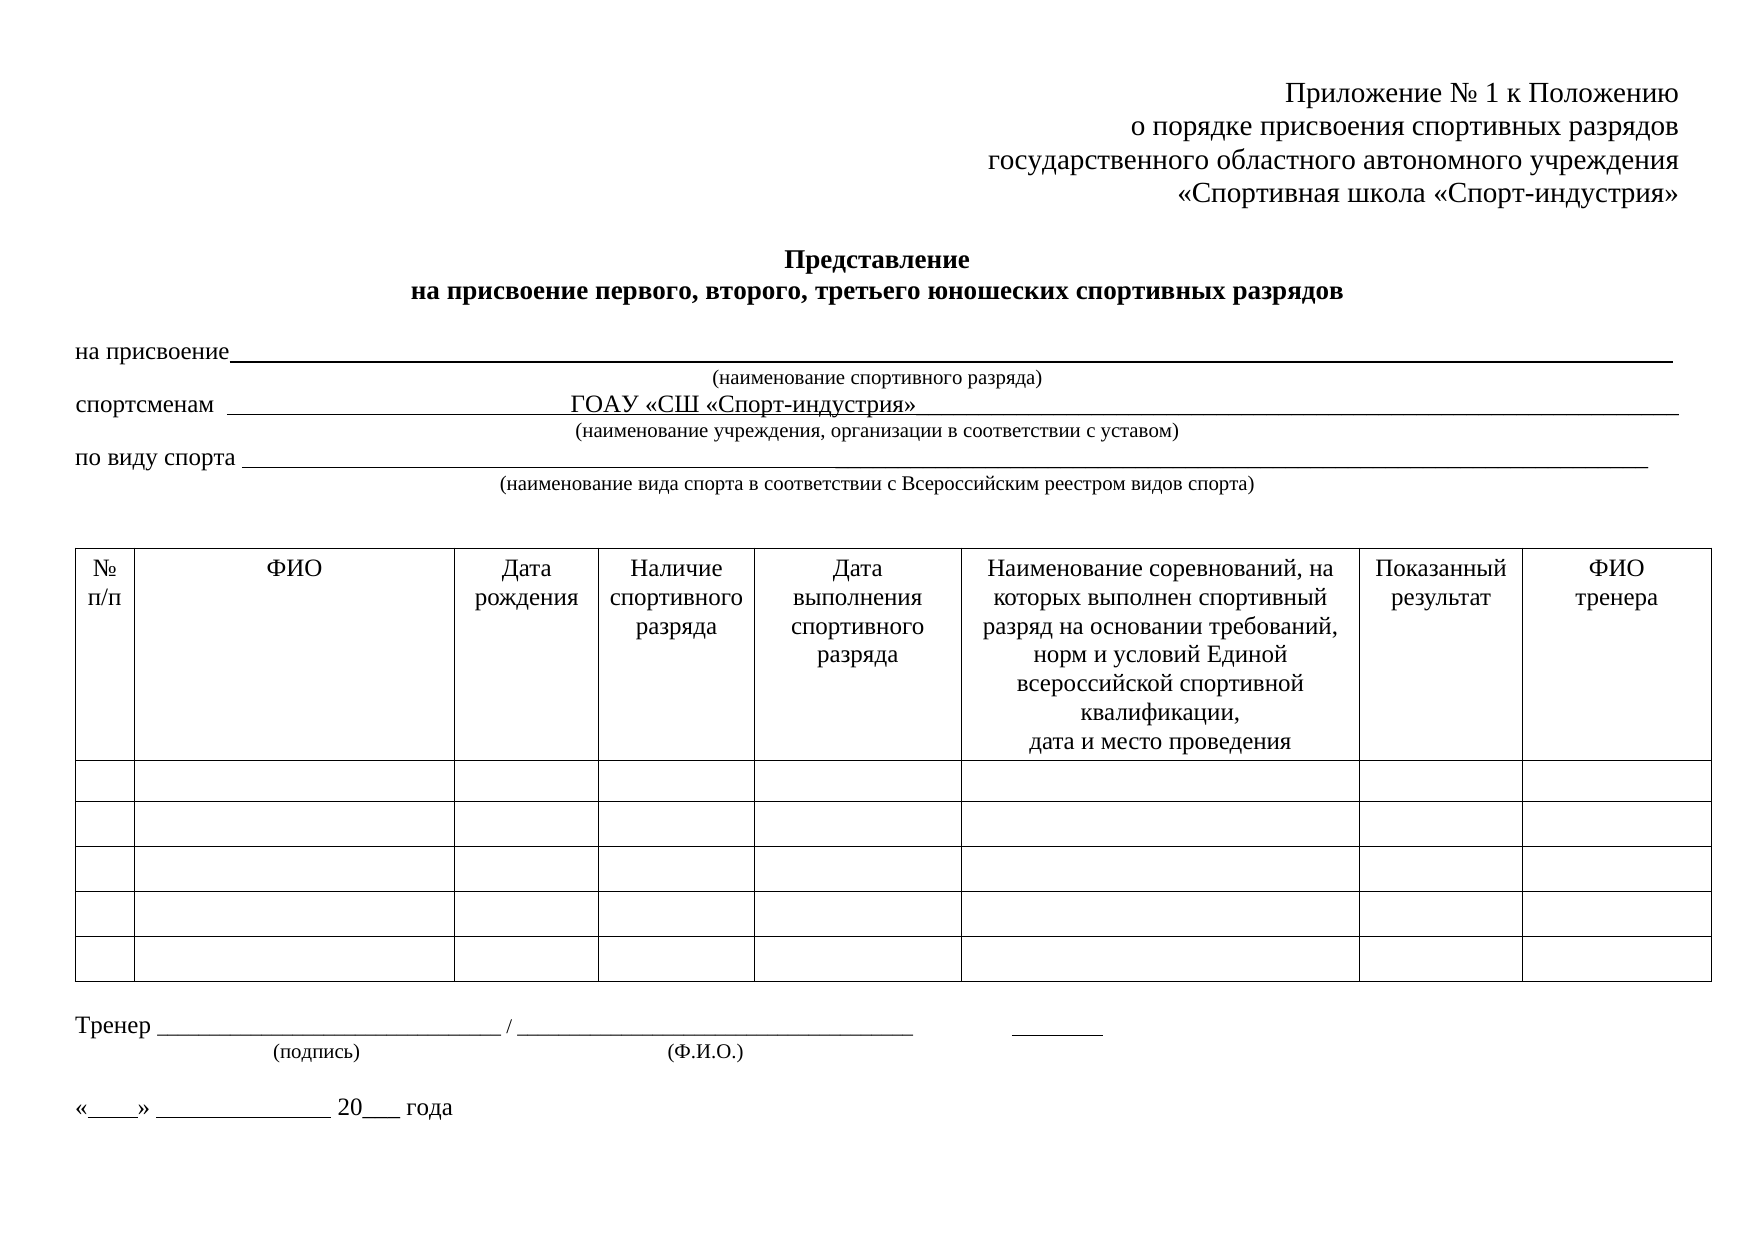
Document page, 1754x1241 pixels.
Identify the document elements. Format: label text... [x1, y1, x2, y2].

table_cell [76, 937, 134, 981]
table_cell [1360, 937, 1522, 981]
table_cell [599, 847, 754, 891]
table_cell [455, 937, 598, 981]
table_cell [962, 892, 1359, 936]
table_cell [1360, 847, 1522, 891]
text (подпись) (Ф.И.О.) [75, 1039, 1679, 1063]
table_cell [755, 892, 961, 936]
text на присвоение ____________________________________________________________________________________________ [75, 336, 1679, 365]
table_cell [1523, 892, 1711, 936]
table_cell [1523, 802, 1711, 846]
table_header Дата рождения [455, 549, 598, 760]
table_cell [76, 892, 134, 936]
table_cell [455, 802, 598, 846]
table_header Наименование соревнований, на которых выполнен спортивный разряд на основании требований, норм и условий Единой всероссийской спортивной квалификации, дата и место проведения [962, 549, 1359, 760]
table_cell [1360, 761, 1522, 801]
text спортсменам ГОАУ «СШ «Спорт-индустрия»_____________________________________________________________ [75, 389, 1679, 418]
table_cell [76, 761, 134, 801]
table_cell [135, 847, 454, 891]
table_cell [1360, 802, 1522, 846]
table_cell [755, 847, 961, 891]
table_header Показанный результат [1360, 549, 1522, 760]
table_cell [755, 937, 961, 981]
table_cell [755, 802, 961, 846]
table_header Дата выполнения спортивного разряда [755, 549, 961, 760]
table_cell [1360, 892, 1522, 936]
table_cell [135, 937, 454, 981]
table_cell [1523, 847, 1711, 891]
table_cell [455, 761, 598, 801]
text (наименование вида спорта в соответствии с Всероссийским реестром видов спорта) [75, 471, 1679, 494]
table_cell [135, 802, 454, 846]
table_cell [755, 761, 961, 801]
text о порядке присвоения спортивных разрядов [75, 108, 1679, 142]
table_cell [962, 937, 1359, 981]
text (наименование учреждения, организации в соответствии с уставом) [75, 418, 1679, 442]
table_cell [135, 761, 454, 801]
table_cell [76, 847, 134, 891]
table_cell [962, 847, 1359, 891]
table_cell [1523, 761, 1711, 801]
table_header Наличие спортивного разряда [599, 549, 754, 760]
table_cell [76, 802, 134, 846]
table_cell [962, 761, 1359, 801]
text по виду спорта _________________________________________________________________ [75, 442, 1679, 471]
table_header № п/п [76, 549, 134, 760]
table_cell [599, 937, 754, 981]
table_cell [599, 892, 754, 936]
table_cell [599, 802, 754, 846]
table_cell [455, 847, 598, 891]
table_header ФИО тренера [1523, 549, 1711, 760]
text Тренер _________________________________ / ______________________________________ [75, 1010, 1679, 1039]
table_header ФИО [135, 549, 454, 760]
table_cell [135, 892, 454, 936]
table_cell [455, 892, 598, 936]
text Приложение № 1 к Положению [75, 75, 1679, 108]
text « » 20___ года [75, 1092, 1679, 1121]
text «Спортивная школа «Спорт-индустрия» [75, 176, 1679, 209]
text (наименование спортивного разряда) [75, 365, 1679, 389]
table_cell [599, 761, 754, 801]
text Представление [75, 243, 1679, 274]
text на присвоение первого, второго, третьего юношеских спортивных разрядов [75, 274, 1679, 305]
table_cell [962, 802, 1359, 846]
text государственного областного автономного учреждения [75, 142, 1679, 176]
table_cell [1523, 937, 1711, 981]
